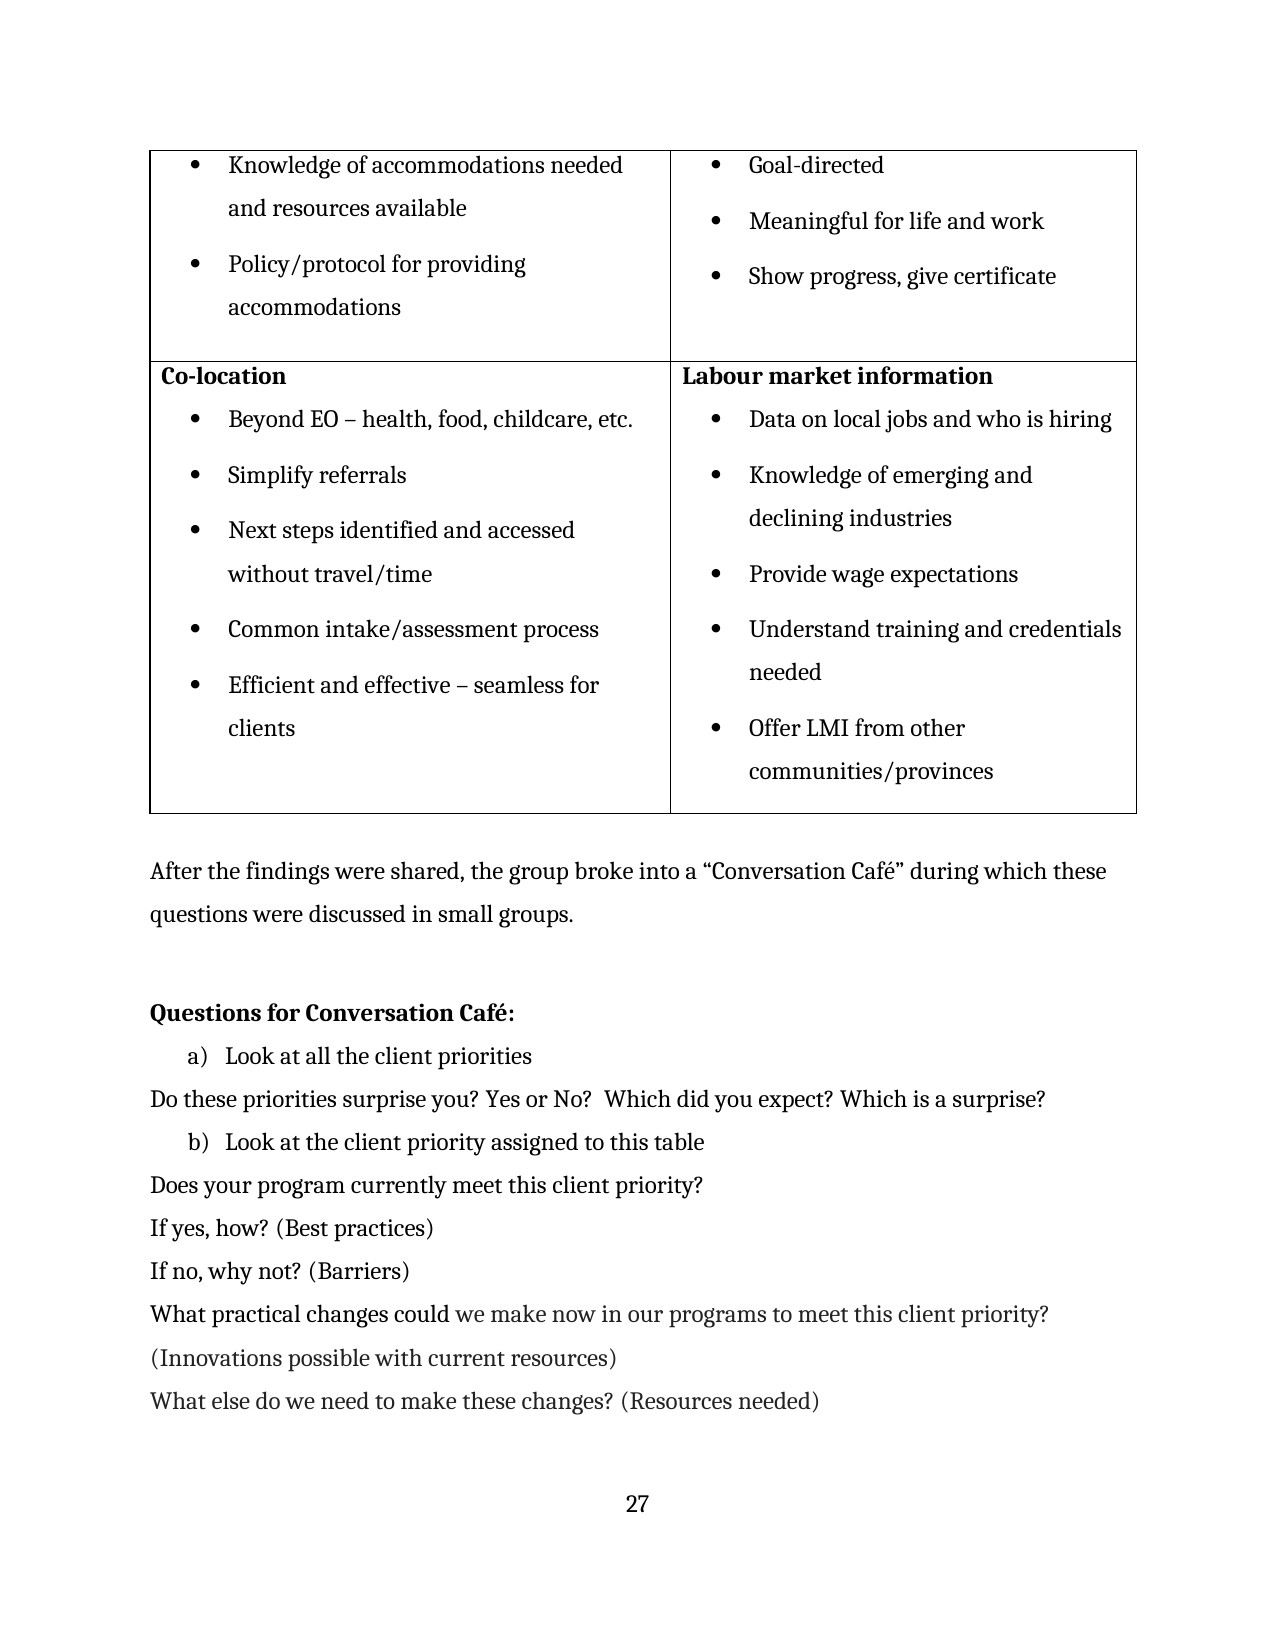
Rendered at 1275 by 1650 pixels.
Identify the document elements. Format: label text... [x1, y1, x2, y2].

list Look at all the client priorities [187, 1042, 1125, 1070]
table_cell Labour market information Data on local jobs and who is hiring Knowledge of emerging and declining industries Provide wage expectations Understand training and credentials needed Offer LMI from other communities/provinces [671, 362, 1136, 812]
subtitle Questions for Conversation Café: [150, 998, 1125, 1027]
text Does your program currently meet this client priority? [150, 1171, 1125, 1200]
text Do these priorities surprise you? Yes or No? Which did you expect? Which is a surprise? [150, 1085, 1125, 1113]
text After the findings were shared, the group broke into a “Conversation Café” during which these questions were discussed in small groups. [150, 857, 1125, 928]
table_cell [671, 151, 1136, 361]
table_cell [151, 151, 670, 361]
text What else do we need to make these changes? (Resources needed) [150, 1387, 1125, 1415]
text What practical changes could we make now in our programs to meet this client priority? (Innovations possible with current resources) [150, 1300, 1125, 1372]
text If yes, how? (Best practices) [150, 1214, 1125, 1243]
text If no, why not? (Barriers) [150, 1257, 1125, 1286]
table_cell Co-location Beyond EO – health, food, childcare, etc. Simplify referrals Next steps identified and accessed without travel/time Common intake/assessment process Efficient and effective – seamless for clients [151, 362, 670, 812]
list Look at the client priority assigned to this table [187, 1128, 1125, 1157]
